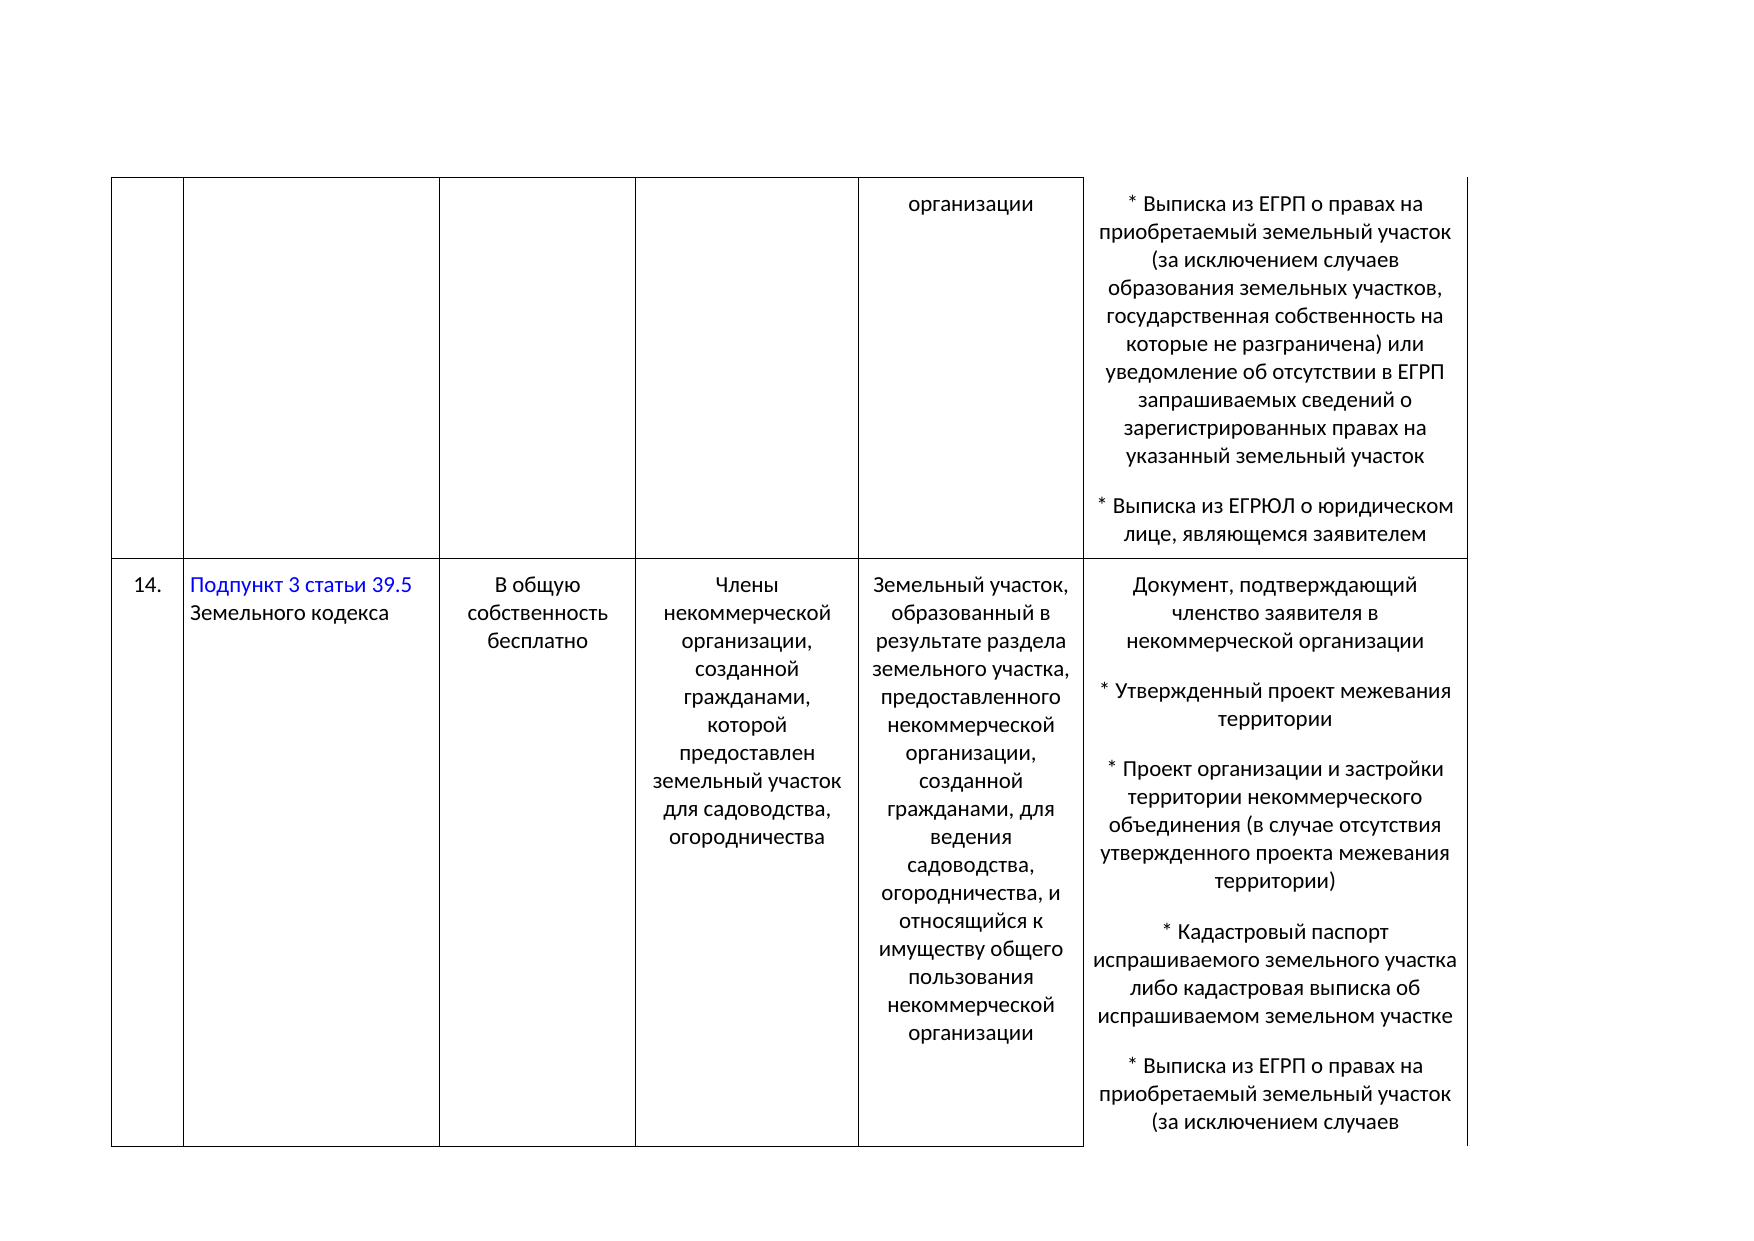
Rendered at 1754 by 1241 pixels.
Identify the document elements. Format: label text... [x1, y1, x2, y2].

table_cell Земельный участок, образованный в результате раздела земельного участка, предоставленного некоммерческой организации, созданной гражданами, для ведения садоводства, огородничества, и относящийся к имуществу общего пользования некоммерческой организации [859, 559, 1083, 1146]
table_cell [1084, 1040, 1467, 1146]
table_cell Подпункт 3 статьи 39.5 Земельного кодекса [184, 559, 439, 1146]
table_cell Документ, подтверждающий членство заявителя в некоммерческой организации [1084, 559, 1467, 664]
table_cell * Утвержденный проект межевания территории [1084, 664, 1467, 743]
table_cell В общую собственность бесплатно [440, 559, 635, 1146]
table_cell Члены некоммерческой организации, созданной гражданами, которой предоставлен земельный участок для садоводства, огородничества [636, 559, 858, 1146]
table_cell 14. [112, 559, 183, 1146]
table_cell * Выписка из ЕГРЮЛ о юридическом лице, являющемся заявителем [1084, 480, 1467, 558]
table_cell * Кадастровый паспорт испрашиваемого земельного участка либо кадастровая выписка об испрашиваемом земельном участке [1084, 905, 1467, 1039]
table_cell * Проект организации и застройки территории некоммерческого объединения (в случае отсутствия утвержденного проекта межевания территории) [1084, 743, 1467, 905]
